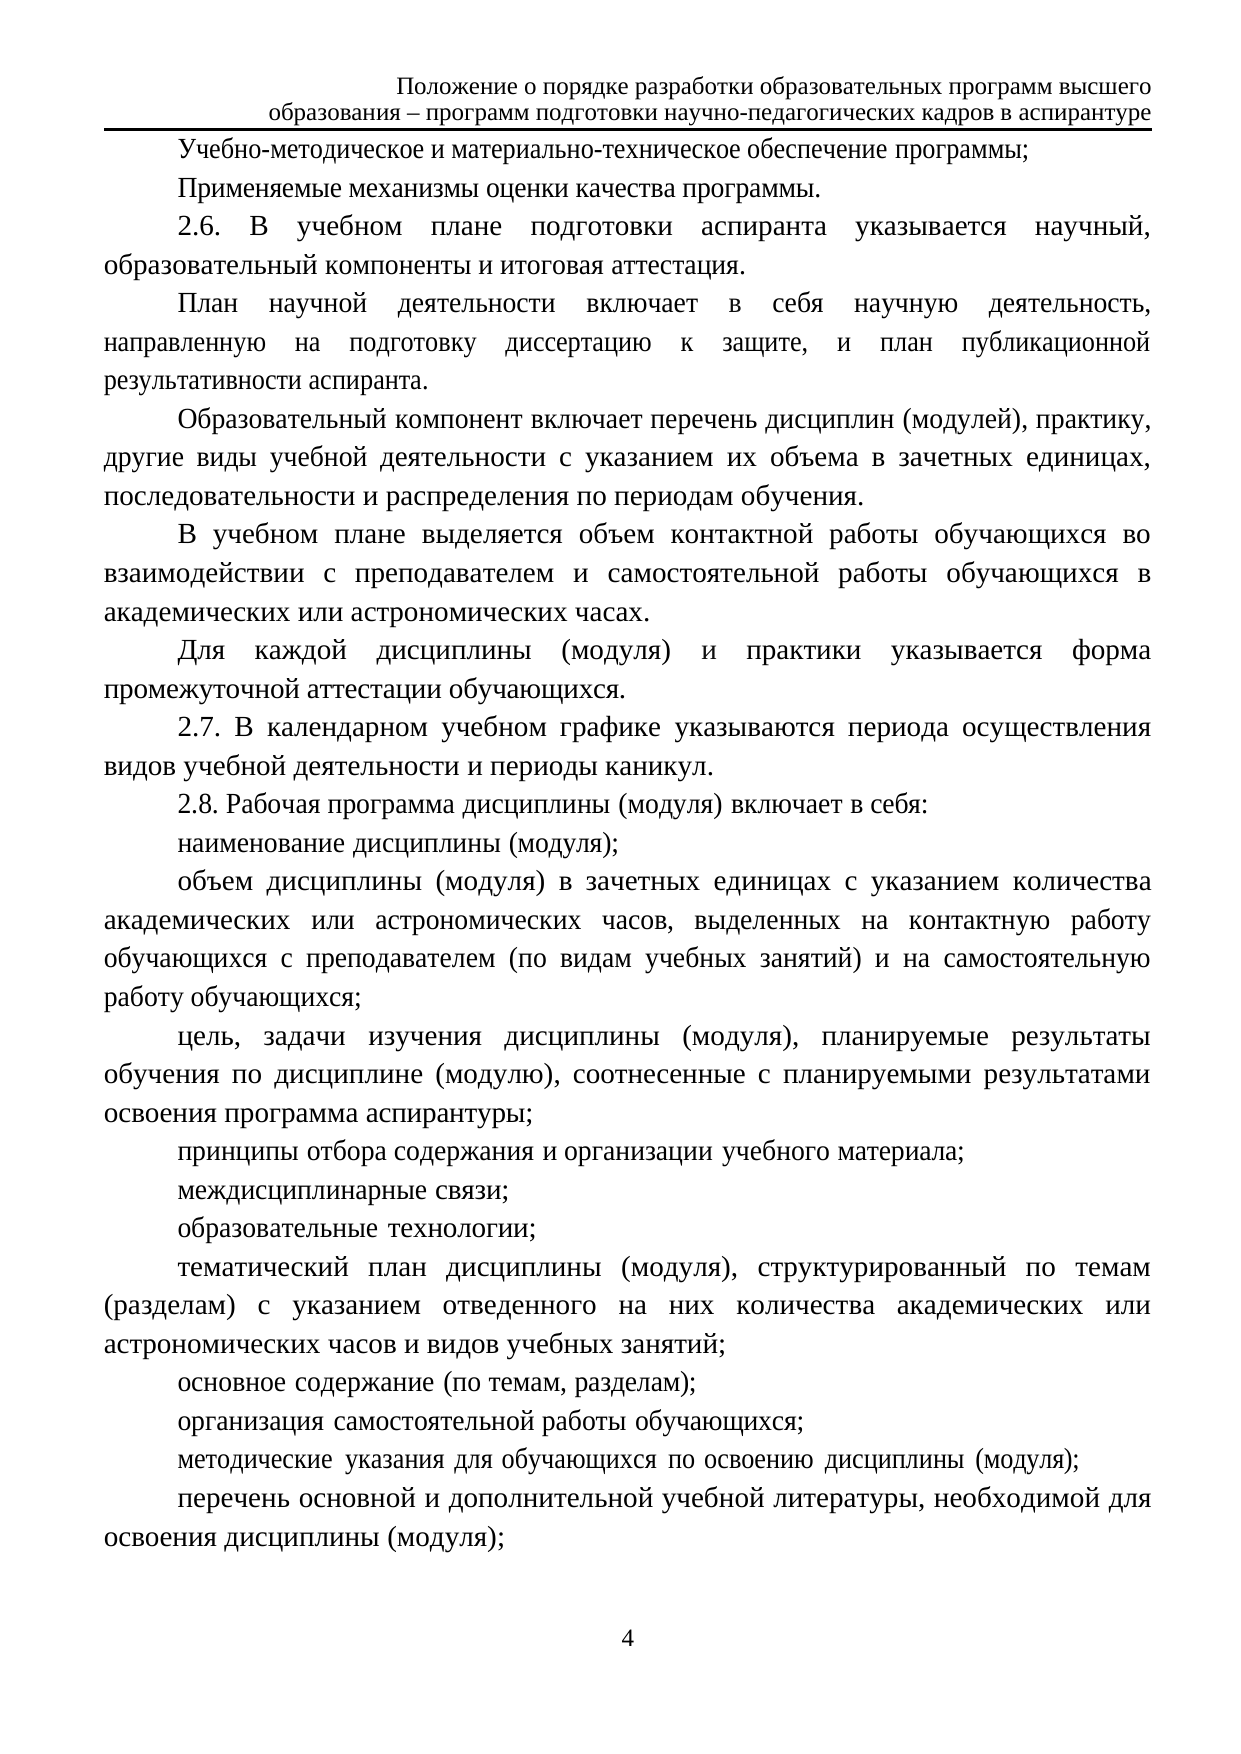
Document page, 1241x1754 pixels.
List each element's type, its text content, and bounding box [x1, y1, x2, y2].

text организация самостоятельной работы обучающихся; [103, 1403, 1152, 1437]
text Применяемые механизмы оценки качества программы. [103, 170, 1152, 203]
text 2.6. В учебном плане подготовки аспиранта указывается научный, образовательный компоненты и итоговая аттестация. [103, 208, 1152, 280]
text основное содержание (по темам, разделам); [103, 1364, 1152, 1398]
text Для каждой дисциплины (модуля) и практики указывается форма промежуточной аттестации обучающихся. [103, 632, 1152, 704]
list 2.8. Рабочая программа дисциплины (модуля) включает в себя: [103, 786, 1152, 820]
text методические указания для обучающихся по освоению дисциплины (модуля); [103, 1442, 1152, 1475]
text Учебно-методическое и материально-техническое обеспечение программы; [103, 131, 1152, 164]
text План научной деятельности включает в себя научную деятельность, направленную на подготовку диссертацию к защите, и план публикационной результативности аспиранта. [103, 285, 1152, 396]
list образовательные технологии; [103, 1210, 1152, 1244]
text 2.7. В календарном учебном графике указываются периода осуществления видов учебной деятельности и периоды каникул. [103, 709, 1152, 781]
list наименование дисциплины (модуля); [103, 825, 1152, 858]
text цель, задачи изучения дисциплины (модуля), планируемые результаты обучения по дисциплине (модулю), соотнесенные с планируемыми результатами освоения программа аспирантуры; [103, 1018, 1152, 1128]
text перечень основной и дополнительной учебной литературы, необходимой для освоения дисциплины (модуля); [103, 1480, 1152, 1552]
list междисциплинарные связи; [103, 1172, 1152, 1205]
text Образовательный компонент включает перечень дисциплин (модулей), практику, другие виды учебной деятельности с указанием их объема в зачетных единицах, последовательности и распределения по периодам обучения. [103, 401, 1152, 512]
text В учебном плане выделяется объем контактной работы обучающихся во взаимодействии с преподавателем и самостоятельной работы обучающихся в академических или астрономических часах. [103, 517, 1152, 627]
text объем дисциплины (модуля) в зачетных единицах с указанием количества академических или астрономических часов, выделенных на контактную работу обучающихся с преподавателем (по видам учебных занятий) и на самостоятельную работу обучающихся; [103, 863, 1152, 1013]
text тематический план дисциплины (модуля), структурированный по темам (разделам) с указанием отведенного на них количества академических или астрономических часов и видов учебных занятий; [103, 1249, 1152, 1359]
list принципы отбора содержания и организации учебного материала; [103, 1133, 1152, 1167]
